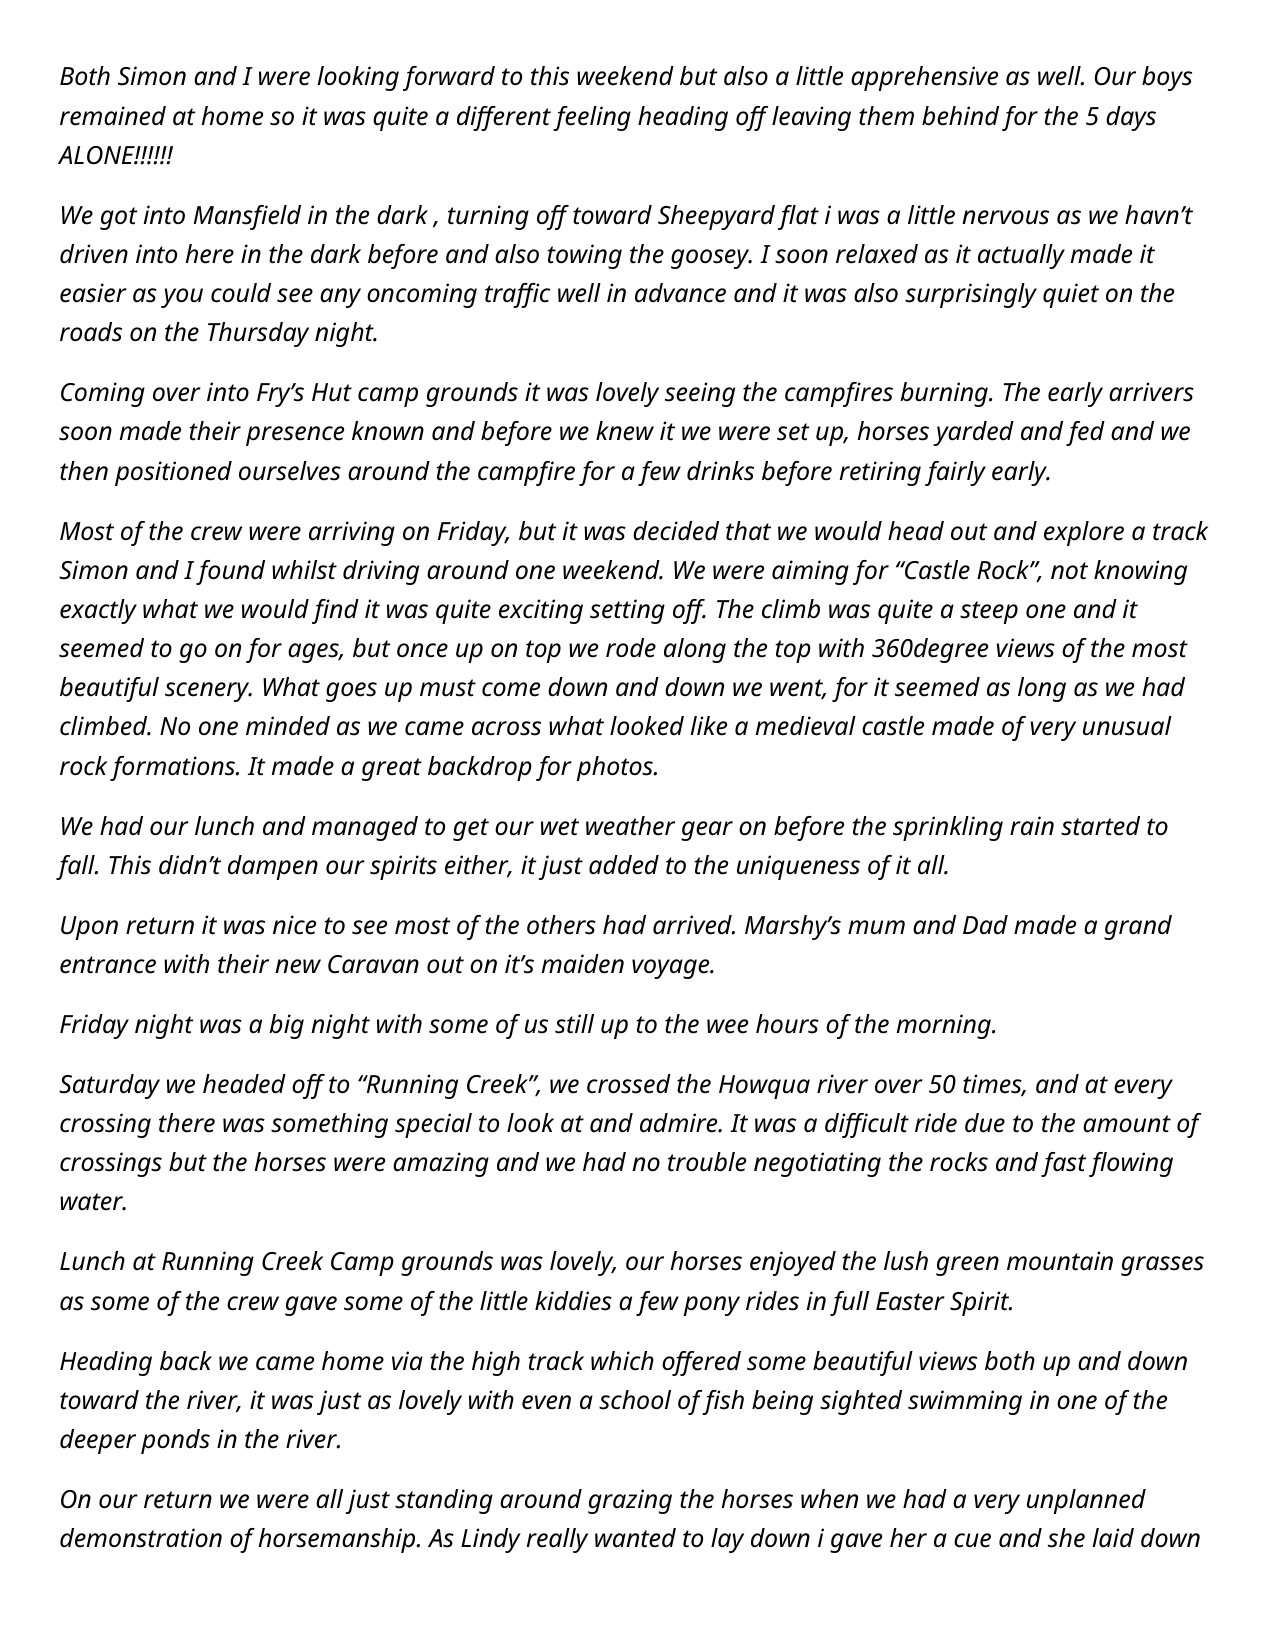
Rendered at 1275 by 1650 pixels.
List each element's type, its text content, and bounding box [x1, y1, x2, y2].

text Heading back we came home via the high track which offered some beautiful views both up and down toward the river, it was just as lovely with even a school of fish being sighted swimming in one of the deeper ponds in the river. [59, 1343, 1216, 1456]
text Coming over into Fry’s Hut camp grounds it was lovely seeing the campfires burning. The early arrivers soon made their presence known and before we knew it we were set up, horses yarded and fed and we then positioned ourselves around the campfire for a few drinks before retiring fairly early. [59, 375, 1216, 487]
text We had our lunch and managed to get our wet weather gear on before the sprinkling rain started to fall. This didn’t dampen our spirits either, it just added to the uniqueness of it all. [59, 808, 1216, 881]
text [59, 1482, 1216, 1555]
text Friday night was a big night with some of us still up to the wee hours of the morning. [59, 1007, 1216, 1041]
text We got into Mansfield in the dark , turning off toward Sheepyard flat i was a little nervous as we havn’t driven into here in the dark before and also towing the goosey. I soon relaxed as it actually made it easier as you could see any oncoming traffic well in advance and it was also surprisingly quiet on the roads on the Thursday night. [59, 197, 1216, 349]
text Upon return it was nice to see most of the others had arrived. Marshy’s mum and Dad made a grand entrance with their new Caravan out on it’s maiden voyage. [59, 907, 1216, 981]
text Saturday we headed off to “Running Creek”, we crossed the Howqua river over 50 times, and at every crossing there was something special to look at and admire. It was a difficult ride due to the amount of crossings but the horses were amazing and we had no trouble negotiating the rocks and fast flowing water. [59, 1067, 1216, 1218]
text Most of the crew were arriving on Friday, but it was decided that we would head out and explore a track Simon and I found whilst driving around one weekend. We were aiming for “Castle Rock”, not knowing exactly what we would find it was quite exciting setting off. The climb was quite a steep one and it seemed to go on for ages, but once up on top we rode along the top with 360degree views of the most beautiful scenery. What goes up must come down and down we went, for it seemed as long as we had climbed. No one minded as we came across what looked like a medieval castle made of very unusual rock formations. It made a great backdrop for photos. [59, 513, 1216, 782]
text Lunch at Running Creek Camp grounds was lovely, our horses enjoyed the lush green mountain grasses as some of the crew gave some of the little kiddies a few pony rides in full Easter Spirit. [59, 1244, 1216, 1317]
text Both Simon and I were looking forward to this weekend but also a little apprehensive as well. Our boys remained at home so it was quite a different feeling heading off leaving them behind for the 5 days ALONE!!!!!! [59, 59, 1216, 171]
